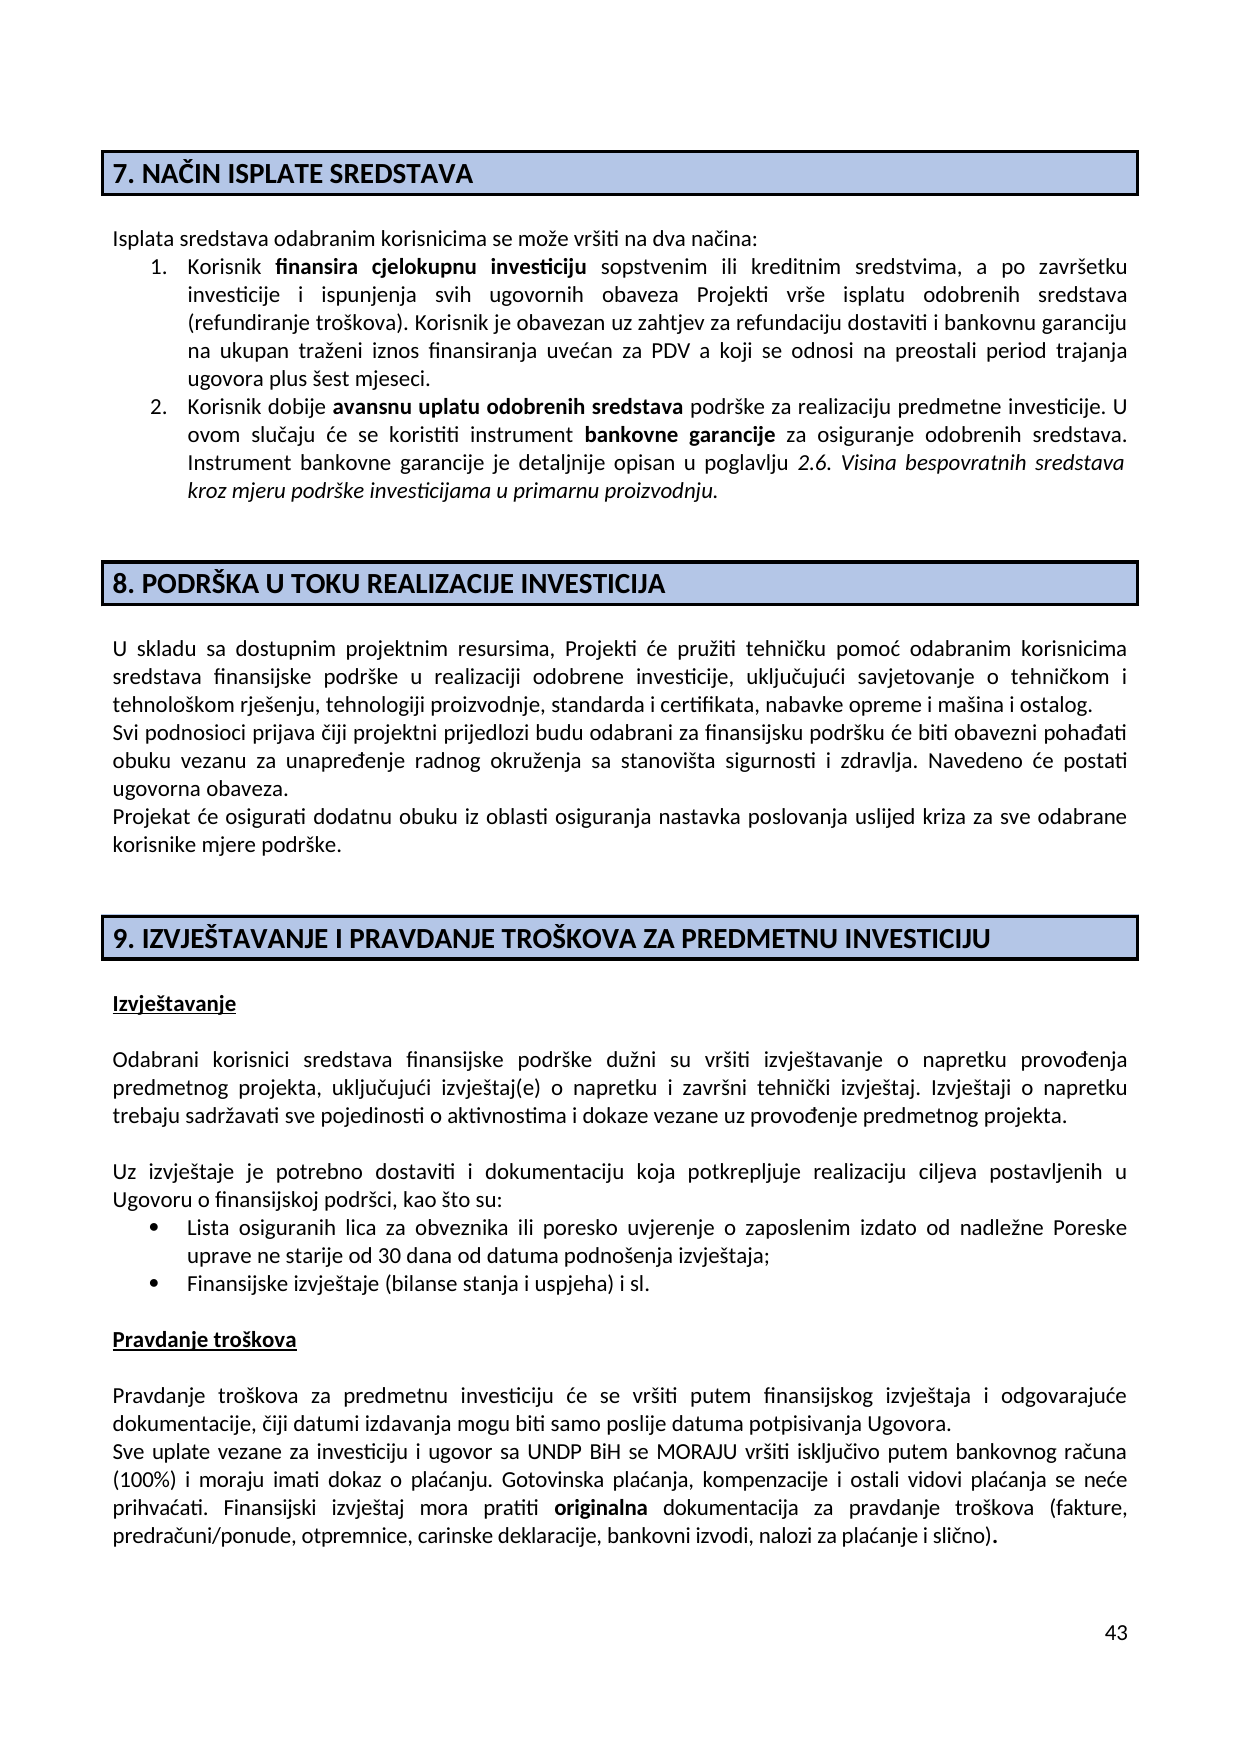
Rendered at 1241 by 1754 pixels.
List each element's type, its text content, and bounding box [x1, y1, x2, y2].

text Odabrani korisnici sredstava finansijske podrške dužni su vršiti izvještavanje o napretku provođenja predmetnog projekta, uključujući izvještaj(e) o napretku i završni tehnički izvještaj. Izvještaji o napretku trebaju sadržavati sve pojedinosti o aktivnostima i dokaze vezane uz provođenje predmetnog projekta. [112, 1045, 1128, 1129]
list Lista osiguranih lica za obveznika ili poresko uvjerenje o zaposlenim izdato od nadležne Poreske uprave ne starije od 30 dana od datuma podnošenja izvještaja; [150, 1213, 1128, 1269]
text Uz izvještaje je potrebno dostaviti i dokumentaciju koja potkrepljuje realizaciju ciljeva postavljenih u Ugovoru o finansijskoj podršci, kao što su: [112, 1157, 1128, 1213]
text 9. IZVJEŠTAVANJE I PRAVDANJE TROŠKOVA ZA PREDMETNU INVESTICIJU [104, 918, 1136, 957]
list Korisnik finansira cjelokupnu investiciju sopstvenim ili kreditnim sredstvima, a po završetku investicije i ispunjenja svih ugovornih obaveza Projekti vrše isplatu odobrenih sredstava (refundiranje troškova). Korisnik je obavezan uz zahtjev za refundaciju dostaviti i bankovnu garanciju na ukupan traženi iznos finansiranja uvećan za PDV a koji se odnosi na preostali period trajanja ugovora plus šest mjeseci. [150, 252, 1128, 392]
text 7. NAČIN ISPLATE SREDSTAVA [104, 153, 1136, 193]
text Isplata sredstava odabranim korisnicima se može vršiti na dva načina: [112, 224, 1128, 252]
text Projekat će osigurati dodatnu obuku iz oblasti osiguranja nastavka poslovanja uslijed kriza za sve odabrane korisnike mjere podrške. [112, 802, 1128, 858]
text Sve uplate vezane za investiciju i ugovor sa UNDP BiH se MORAJU vršiti isključivo putem bankovnog računa (100%) i moraju imati dokaz o plaćanju. Gotovinska plaćanja, kompenzacije i ostali vidovi plaćanja se neće prihvaćati. Finansijski izvještaj mora pratiti originalna dokumentacija za pravdanje troškova (fakture, predračuni/ponude, otpremnice, carinske deklaracije, bankovni izvodi, nalozi za plaćanje i slično). [112, 1437, 1128, 1549]
text Izvještavanje [112, 989, 1128, 1017]
list Finansijske izvještaje (bilanse stanja i uspjeha) i sl. [150, 1269, 1128, 1297]
text Svi podnosioci prijava čiji projektni prijedlozi budu odabrani za finansijsku podršku će biti obavezni pohađati obuku vezanu za unapređenje radnog okruženja sa stanovišta sigurnosti i zdravlja. Navedeno će postati ugovorna obaveza. [112, 718, 1128, 802]
text U skladu sa dostupnim projektnim resursima, Projekti će pružiti tehničku pomoć odabranim korisnicima sredstava finansijske podrške u realizaciji odobrene investicije, uključujući savjetovanje o tehničkom i tehnološkom rješenju, tehnologiji proizvodnje, standarda i certifikata, nabavke opreme i mašina i ostalog. [112, 634, 1128, 718]
text Pravdanje troškova [112, 1325, 1128, 1353]
text Pravdanje troškova za predmetnu investiciju će se vršiti putem finansijskog izvještaja i odgovarajuće dokumentacije, čiji datumi izdavanja mogu biti samo poslije datuma potpisivanja Ugovora. [112, 1381, 1128, 1437]
text 8. PODRŠKA U TOKU REALIZACIJE INVESTICIJA [104, 564, 1136, 603]
list Korisnik dobije avansnu uplatu odobrenih sredstava podrške za realizaciju predmetne investicije. U ovom slučaju će se koristiti instrument bankovne garancije za osiguranje odobrenih sredstava. Instrument bankovne garancije je detaljnije opisan u poglavlju 2.6. Visina bespovratnih sredstava kroz mjeru podrške investicijama u primarnu proizvodnju. [150, 392, 1128, 504]
